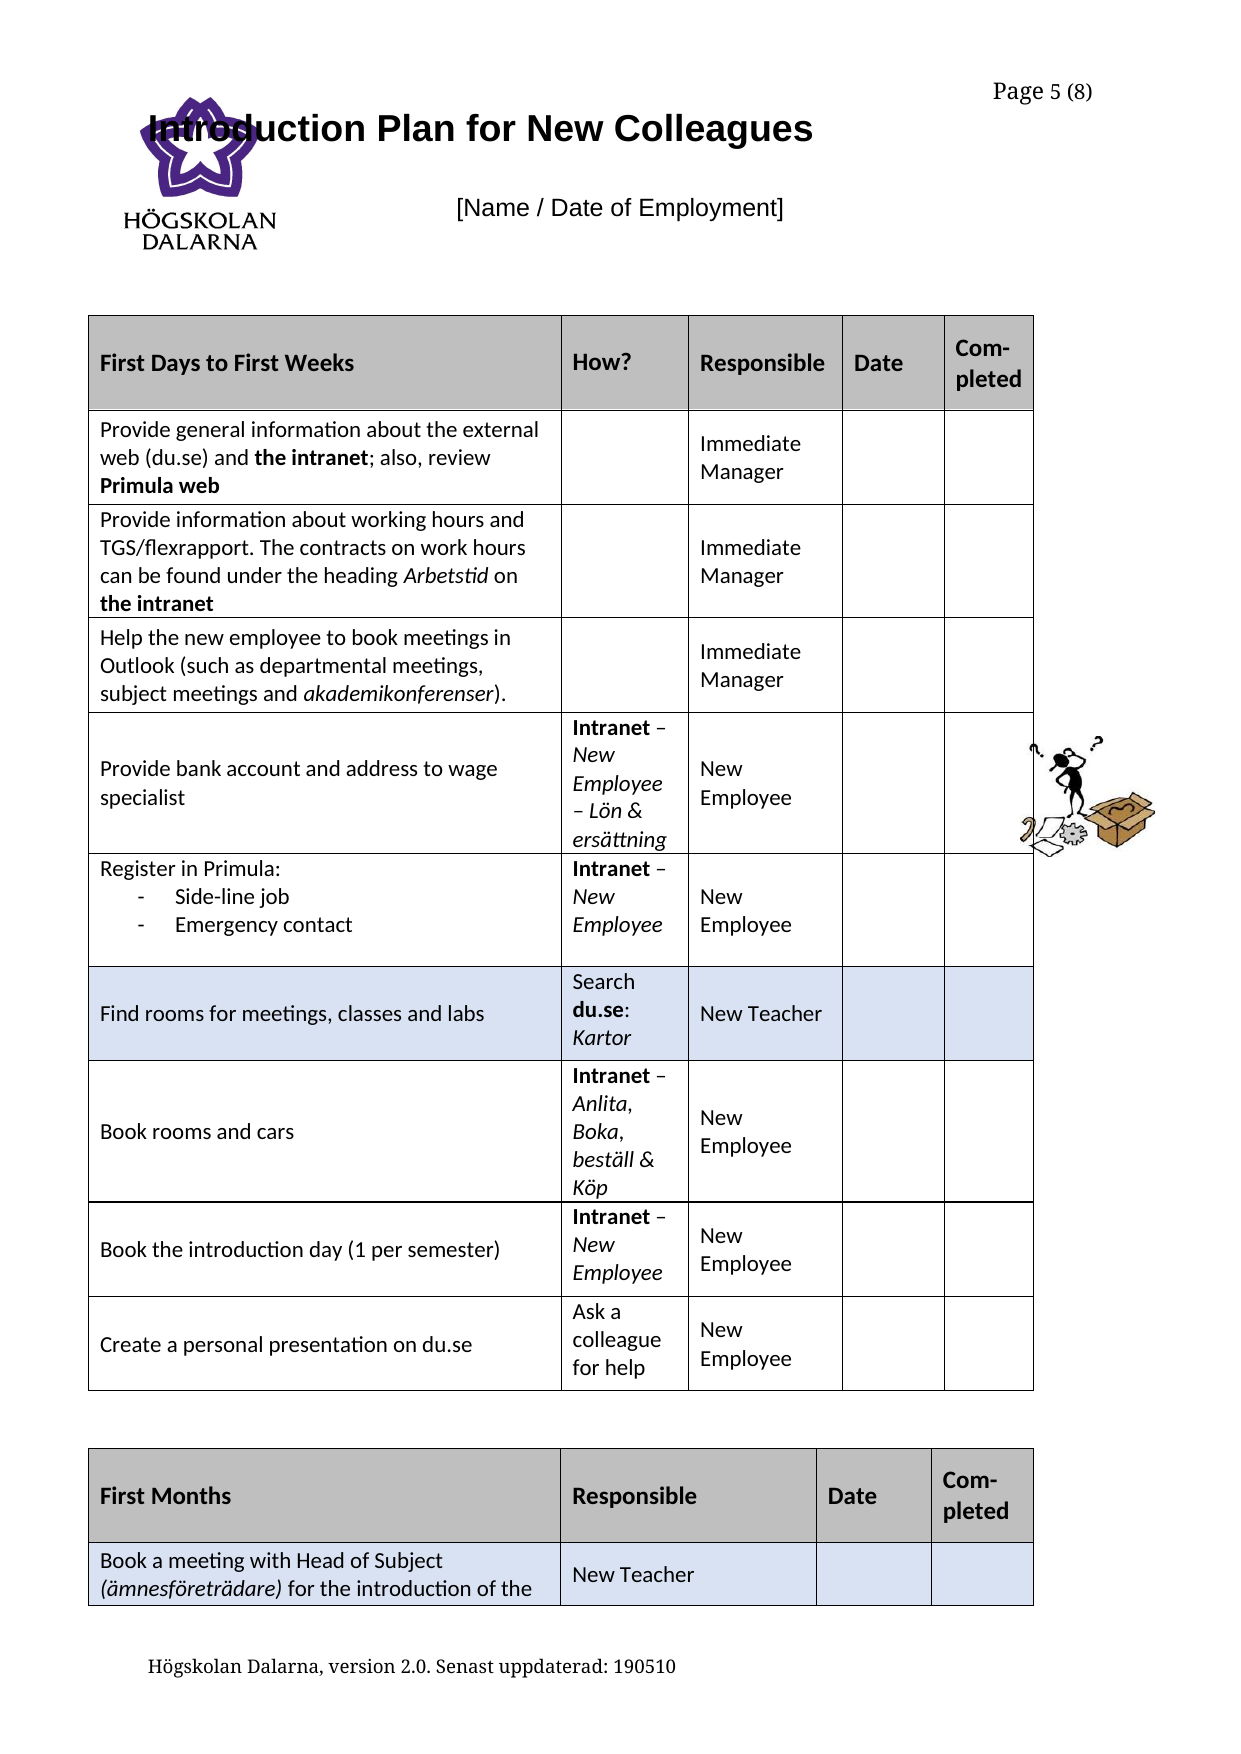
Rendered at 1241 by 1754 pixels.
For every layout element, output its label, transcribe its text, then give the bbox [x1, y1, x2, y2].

table_header Com-pleted [932, 1449, 1033, 1542]
table_cell New Teacher [689, 967, 842, 1060]
table_cell [562, 505, 688, 617]
table_header Date [817, 1449, 931, 1542]
table_cell [843, 1297, 944, 1390]
table_cell Intranet – New Employee [562, 854, 688, 966]
table_cell Immediate Manager [689, 505, 842, 617]
table_cell Intranet – Anlita, Boka, beställ & Köp [562, 1061, 688, 1201]
table_cell New Employee [689, 1061, 842, 1201]
table_cell [562, 618, 688, 712]
table_cell [843, 1061, 944, 1201]
table_cell [945, 1203, 1033, 1296]
table_cell New Teacher [561, 1543, 816, 1605]
table_cell Provide general information about the external web (du.se) and the intranet; also, review Primula web [89, 411, 561, 504]
table_cell Book rooms and cars [89, 1061, 561, 1201]
table_cell [843, 713, 944, 853]
table_cell [945, 618, 1033, 712]
table_cell [945, 967, 1033, 1060]
table_header Responsible [561, 1449, 816, 1542]
table_cell New Employee [689, 854, 842, 966]
table_header Com-pleted [945, 316, 1033, 409]
table_cell [945, 854, 1033, 966]
table_cell [932, 1543, 1033, 1605]
table_cell Ask a colleague for help [562, 1297, 688, 1390]
table_cell Intranet – New Employee – Lön & ersättning [562, 713, 688, 853]
table_cell [945, 1297, 1033, 1390]
table_header First Months [89, 1449, 560, 1542]
table_cell Help the new employee to book meetings in Outlook (such as departmental meetings, subject meetings and akademikonferenser). [89, 618, 561, 712]
picture [124, 97, 276, 250]
table_cell [843, 505, 944, 617]
table_header Responsible [689, 316, 842, 409]
table_cell New Employee [689, 1203, 842, 1296]
table_cell Provide information about working hours and TGS/flexrapport. The contracts on work hours can be found under the heading Arbetstid on the intranet [89, 505, 561, 617]
table_cell [843, 411, 944, 504]
table_header How? [562, 316, 688, 409]
table_cell Book the introduction day (1 per semester) [89, 1203, 561, 1296]
table_header First Days to First Weeks [89, 316, 561, 409]
table_cell Create a personal presentation on du.se [89, 1297, 561, 1390]
table_cell [843, 967, 944, 1060]
table_cell New Employee [689, 713, 842, 853]
table_cell Find rooms for meetings, classes and labs [89, 967, 561, 1060]
table_cell Immediate Manager [689, 411, 842, 504]
table_cell [562, 411, 688, 504]
table_cell [945, 1061, 1033, 1201]
table_cell [945, 713, 1033, 853]
table_cell Immediate Manager [689, 618, 842, 712]
table_cell Intranet – New Employee [562, 1203, 688, 1296]
table_cell New Employee [689, 1297, 842, 1390]
table_cell [843, 1203, 944, 1296]
table_cell [945, 505, 1033, 617]
picture [1034, 736, 1156, 857]
table_cell Register in Primula: Side-line job Emergency contact [89, 854, 561, 966]
table_cell Search du.se: Kartor [562, 967, 688, 1060]
table_header Date [843, 316, 944, 409]
table_cell [843, 618, 944, 712]
table_cell [817, 1543, 931, 1605]
table_cell [843, 854, 944, 966]
table_cell Provide bank account and address to wage specialist [89, 713, 561, 853]
table_cell [945, 411, 1033, 504]
